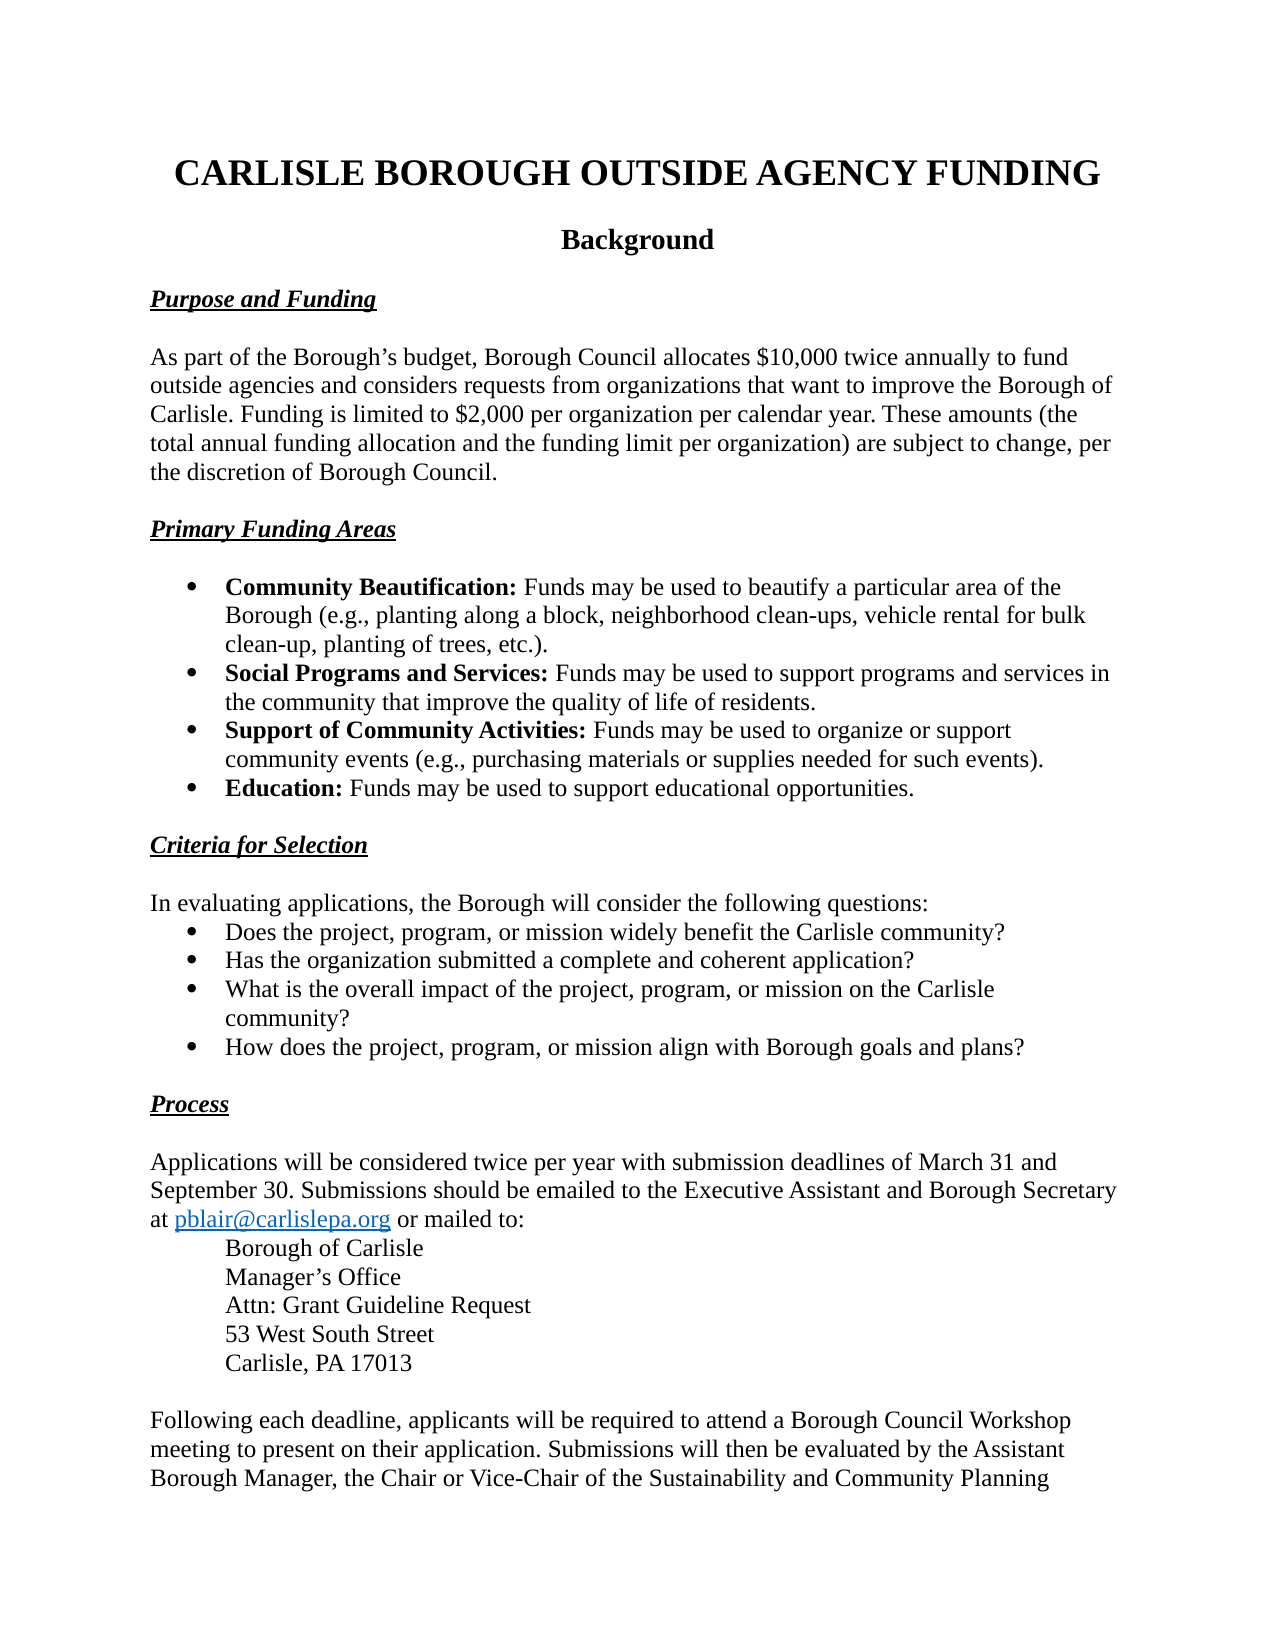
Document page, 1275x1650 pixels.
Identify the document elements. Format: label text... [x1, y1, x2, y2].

list Community Beautification: Funds may be used to beautify a particular area of the Borough (e.g., planting along a block, neighborhood clean-ups, vehicle rental for bulk clean-up, planting of trees, etc.). [187, 572, 1125, 658]
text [150, 1405, 1125, 1492]
text Purpose and Funding [150, 284, 1125, 313]
text Manager’s Office [225, 1262, 1125, 1290]
text Attn: Grant Guideline Request [225, 1290, 1125, 1319]
text As part of the Borough’s budget, Borough Council allocates $10,000 twice annually to fund outside agencies and considers requests from organizations that want to improve the Borough of Carlisle. Funding is limited to $2,000 per organization per calendar year. These amounts (the total annual funding allocation and the funding limit per organization) are subject to change, per the discretion of Borough Council. [150, 342, 1125, 485]
list Education: Funds may be used to support educational opportunities. [187, 773, 1125, 802]
text Background [150, 222, 1125, 255]
text Process [150, 1089, 1125, 1118]
list Has the organization submitted a complete and coherent application? [187, 945, 1125, 974]
text In evaluating applications, the Borough will consider the following questions: [150, 888, 1125, 917]
list Does the project, program, or mission widely benefit the Carlisle community? [187, 917, 1125, 945]
text Applications will be considered twice per year with submission deadlines of March 31 and September 30. Submissions should be emailed to the Executive Assistant and Borough Secretary at pblair@carlislepa.org or mailed to: [150, 1147, 1125, 1233]
list Support of Community Activities: Funds may be used to organize or support community events (e.g., purchasing materials or supplies needed for such events). [187, 715, 1125, 773]
list Social Programs and Services: Funds may be used to support programs and services in the community that improve the quality of life of residents. [187, 658, 1125, 715]
text Criteria for Selection [150, 830, 1125, 859]
text Primary Funding Areas [150, 514, 1125, 543]
text Carlisle, PA 17013 [225, 1348, 1125, 1377]
list What is the overall impact of the project, program, or mission on the Carlisle community? [187, 974, 1125, 1032]
text 53 West South Street [225, 1319, 1125, 1348]
list How does the project, program, or mission align with Borough goals and plans? [187, 1032, 1125, 1060]
text Borough of Carlisle [225, 1233, 1125, 1262]
text CARLISLE BOROUGH OUTSIDE AGENCY FUNDING [150, 150, 1125, 193]
